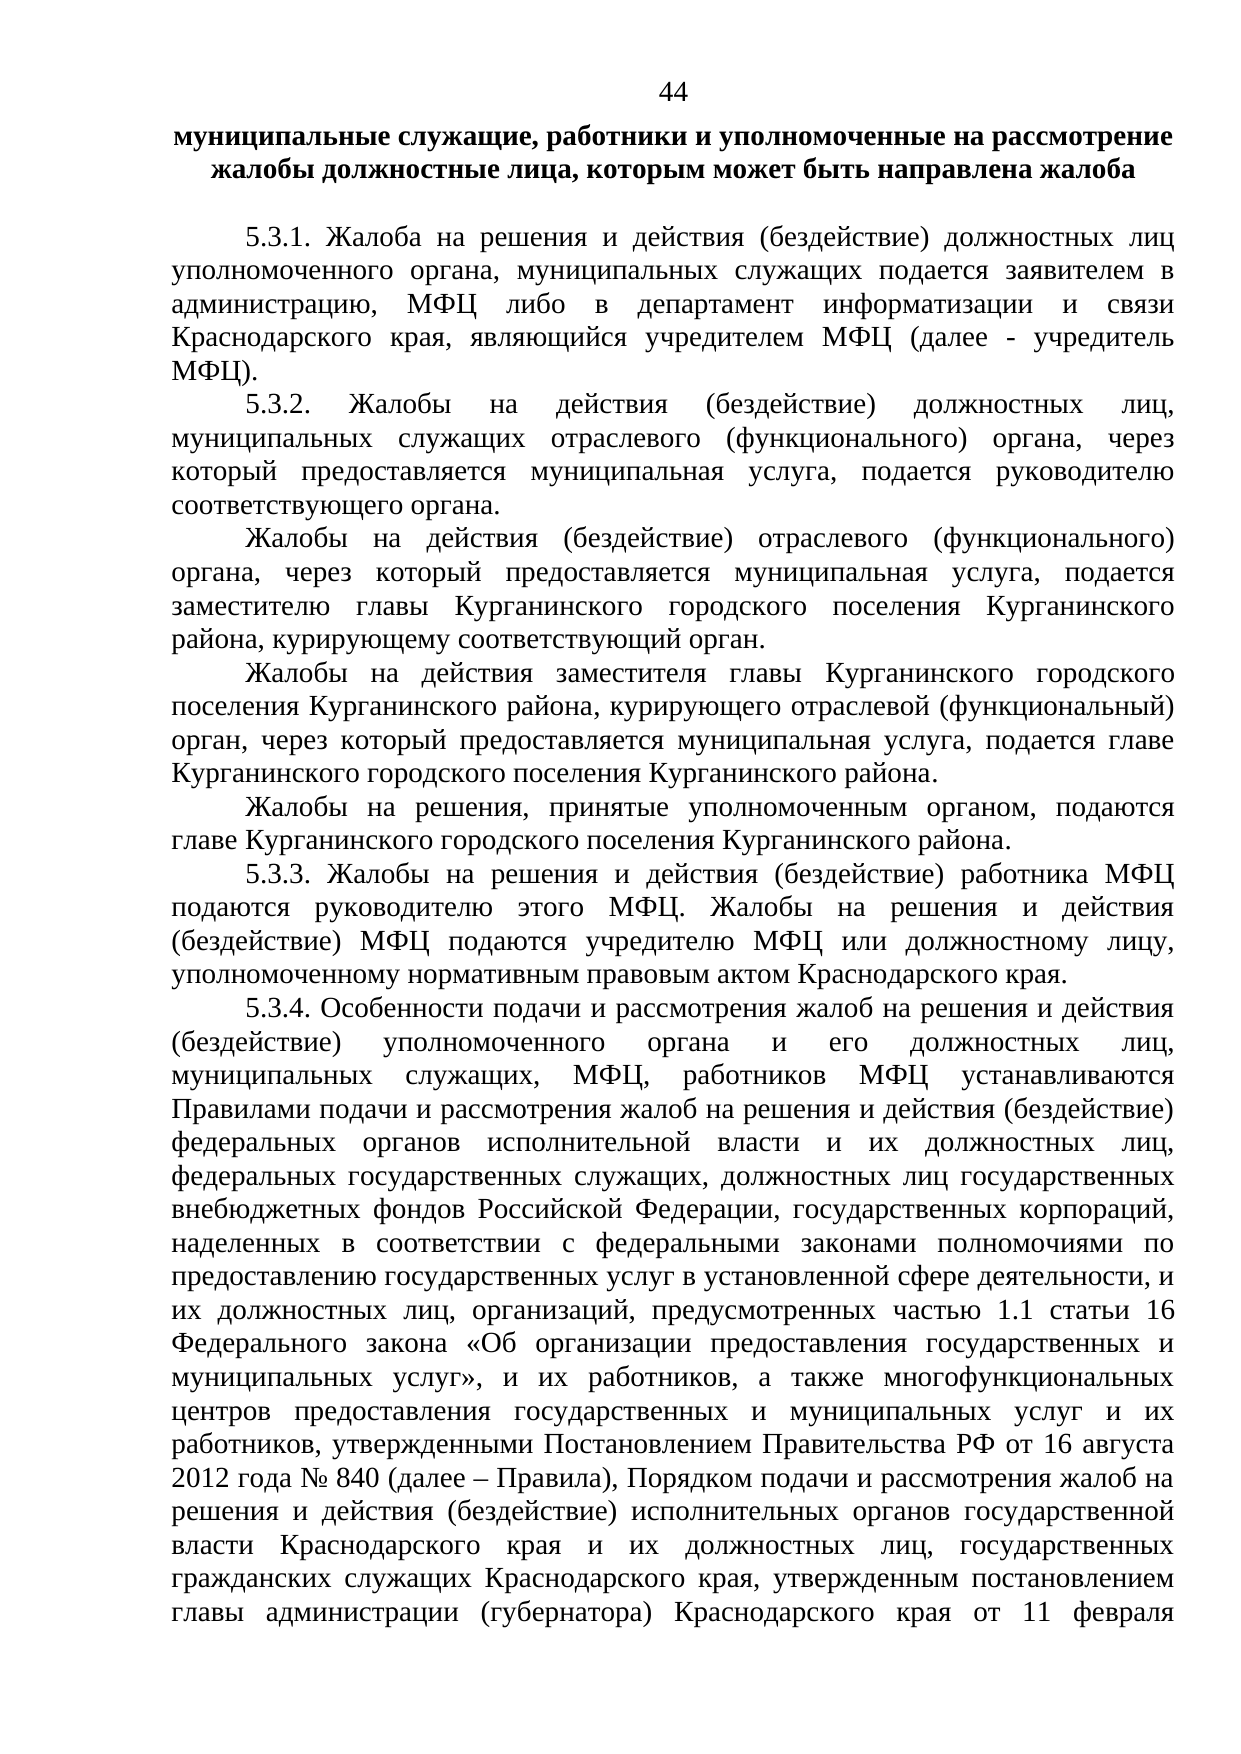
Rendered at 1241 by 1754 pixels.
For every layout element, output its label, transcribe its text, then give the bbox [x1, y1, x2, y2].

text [171, 990, 1175, 1627]
text 5.3.1. Жалоба на решения и действия (бездействие) должностных лиц уполномоченного органа, муниципальных служащих подается заявителем в администрацию, МФЦ либо в департамент информатизации и связи Краснодарского края, являющийся учредителем МФЦ (далее - учредитель МФЦ). [171, 219, 1175, 386]
text 5.3.3. Жалобы на решения и действия (бездействие) работника МФЦ подаются руководителю этого МФЦ. Жалобы на решения и действия (бездействие) МФЦ подаются учредителю МФЦ или должностному лицу, уполномоченному нормативным правовым актом Краснодарского края. [171, 856, 1175, 990]
text Жалобы на решения, принятые уполномоченным органом, подаются главе Курганинского городского поселения Курганинского района. [171, 789, 1175, 856]
text 5.3.2. Жалобы на действия (бездействие) должностных лиц, муниципальных служащих отраслевого (функционального) органа, через который предоставляется муниципальная услуга, подается руководителю соответствующего органа. [171, 386, 1175, 521]
text Жалобы на действия (бездействие) отраслевого (функционального) органа, через который предоставляется муниципальная услуга, подается заместителю главы Курганинского городского поселения Курганинского района, курирующему соответствующий орган. [171, 521, 1175, 655]
text Жалобы на действия заместителя главы Курганинского городского поселения Курганинского района, курирующего отраслевой (функциональный) орган, через который предоставляется муниципальная услуга, подается главе Курганинского городского поселения Курганинского района. [171, 655, 1175, 789]
text муниципальные служащие, работники и уполномоченные на рассмотрение жалобы должностные лица, которым может быть направлена жалоба [171, 118, 1175, 185]
